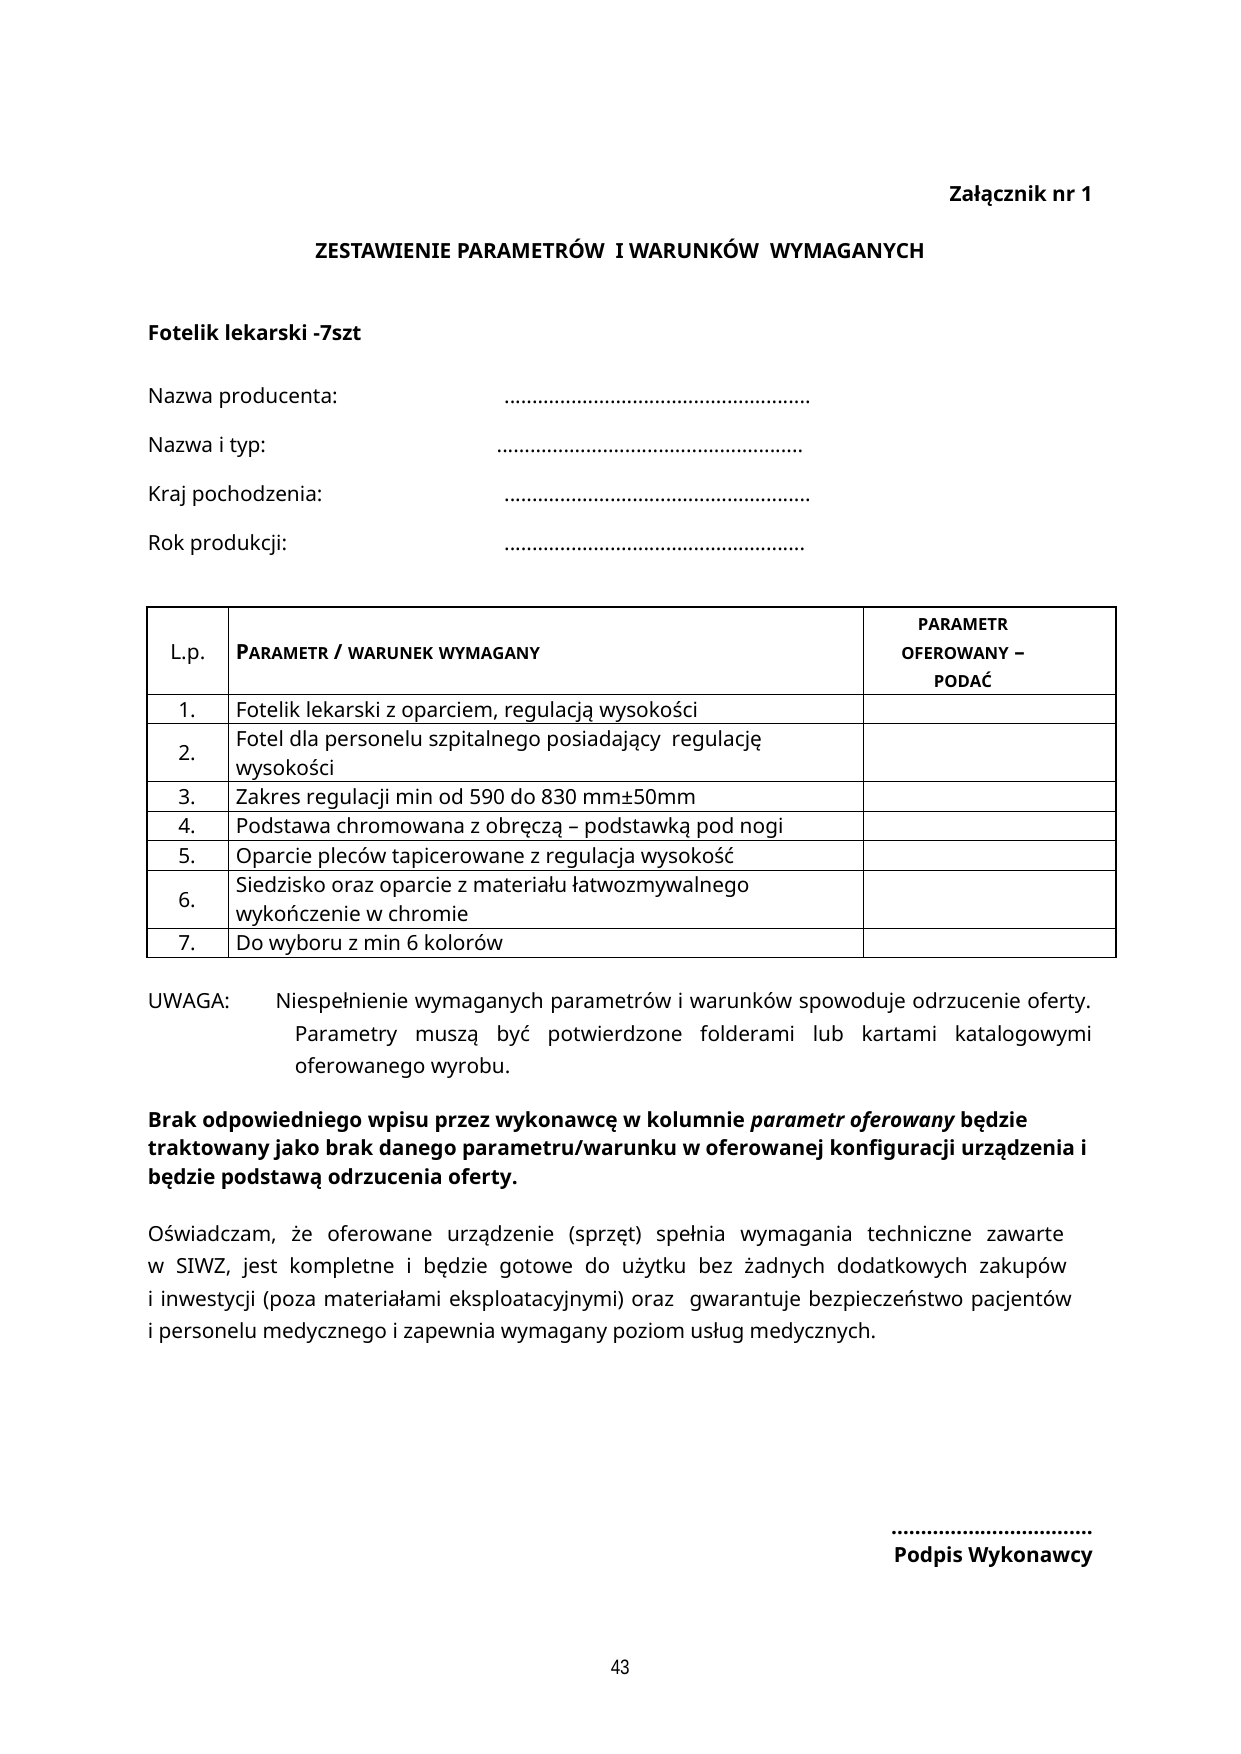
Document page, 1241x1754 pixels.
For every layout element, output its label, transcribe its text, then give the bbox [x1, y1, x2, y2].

table_cell Do wyboru z min 6 kolorów [229, 929, 863, 957]
table_header parametr oferowany – podać [864, 608, 1115, 694]
text UWAGA: Niespełnienie wymaganych parametrów i warunków spowoduje odrzucenie oferty. Parametry muszą być potwierdzone folderami lub kartami katalogowymi oferowanego wyrobu. [148, 986, 1093, 1080]
subtitle ZESTAWIENIE PARAMETRÓW I WARUNKÓW WYMAGANYCH [148, 236, 1093, 264]
table_cell [148, 929, 228, 957]
table_cell [148, 724, 228, 781]
text Rok produkcji: ...................................................... [148, 528, 1093, 557]
table_cell [148, 782, 228, 811]
table_header Parametr / warunek wymagany [229, 608, 863, 694]
text Nazwa producenta: ....................................................... [148, 381, 1093, 409]
table_cell [864, 841, 1115, 869]
text Nazwa i typ: ....................................................... [148, 430, 1093, 458]
text Podpis Wykonawcy [148, 1541, 1093, 1569]
table_cell [864, 929, 1115, 957]
table_cell Podstawa chromowana z obręczą – podstawką pod nogi [229, 812, 863, 840]
table_cell Zakres regulacji min od 590 do 830 mm±50mm [229, 782, 863, 811]
subtitle Załącznik nr 1 [148, 179, 1093, 207]
table_cell Oparcie pleców tapicerowane z regulacja wysokość [229, 841, 863, 869]
table_header L.p. [148, 608, 228, 694]
table_cell [148, 841, 228, 869]
text ……………………………. [148, 1512, 1093, 1541]
text Kraj pochodzenia: ....................................................... [148, 479, 1093, 508]
table_cell [864, 782, 1115, 811]
table_cell [148, 695, 228, 723]
table_cell [148, 812, 228, 840]
table_cell [864, 724, 1115, 781]
text Fotelik lekarski -7szt [148, 318, 1093, 346]
table_cell [864, 871, 1115, 927]
table_cell Fotelik lekarski z oparciem, regulacją wysokości [229, 695, 863, 723]
text Oświadczam, że oferowane urządzenie (sprzęt) spełnia wymagania techniczne zawarte w SIWZ, jest kompletne i będzie gotowe do użytku bez żadnych dodatkowych zakupów i inwestycji (poza materiałami eksploatacyjnymi) oraz gwarantuje bezpieczeństwo pacjentów i personelu medycznego i zapewnia wymagany poziom usług medycznych. [148, 1219, 1079, 1345]
table_cell [148, 871, 228, 927]
text Brak odpowiedniego wpisu przez wykonawcę w kolumnie parametr oferowany będzie traktowany jako brak danego parametru/warunku w oferowanej konfiguracji urządzenia i będzie podstawą odrzucenia oferty. [148, 1105, 1093, 1190]
table_cell Fotel dla personelu szpitalnego posiadający regulację wysokości [229, 724, 863, 781]
table_cell Siedzisko oraz oparcie z materiału łatwozmywalnego wykończenie w chromie [229, 871, 863, 927]
table_cell [864, 812, 1115, 840]
table_cell [864, 695, 1115, 723]
